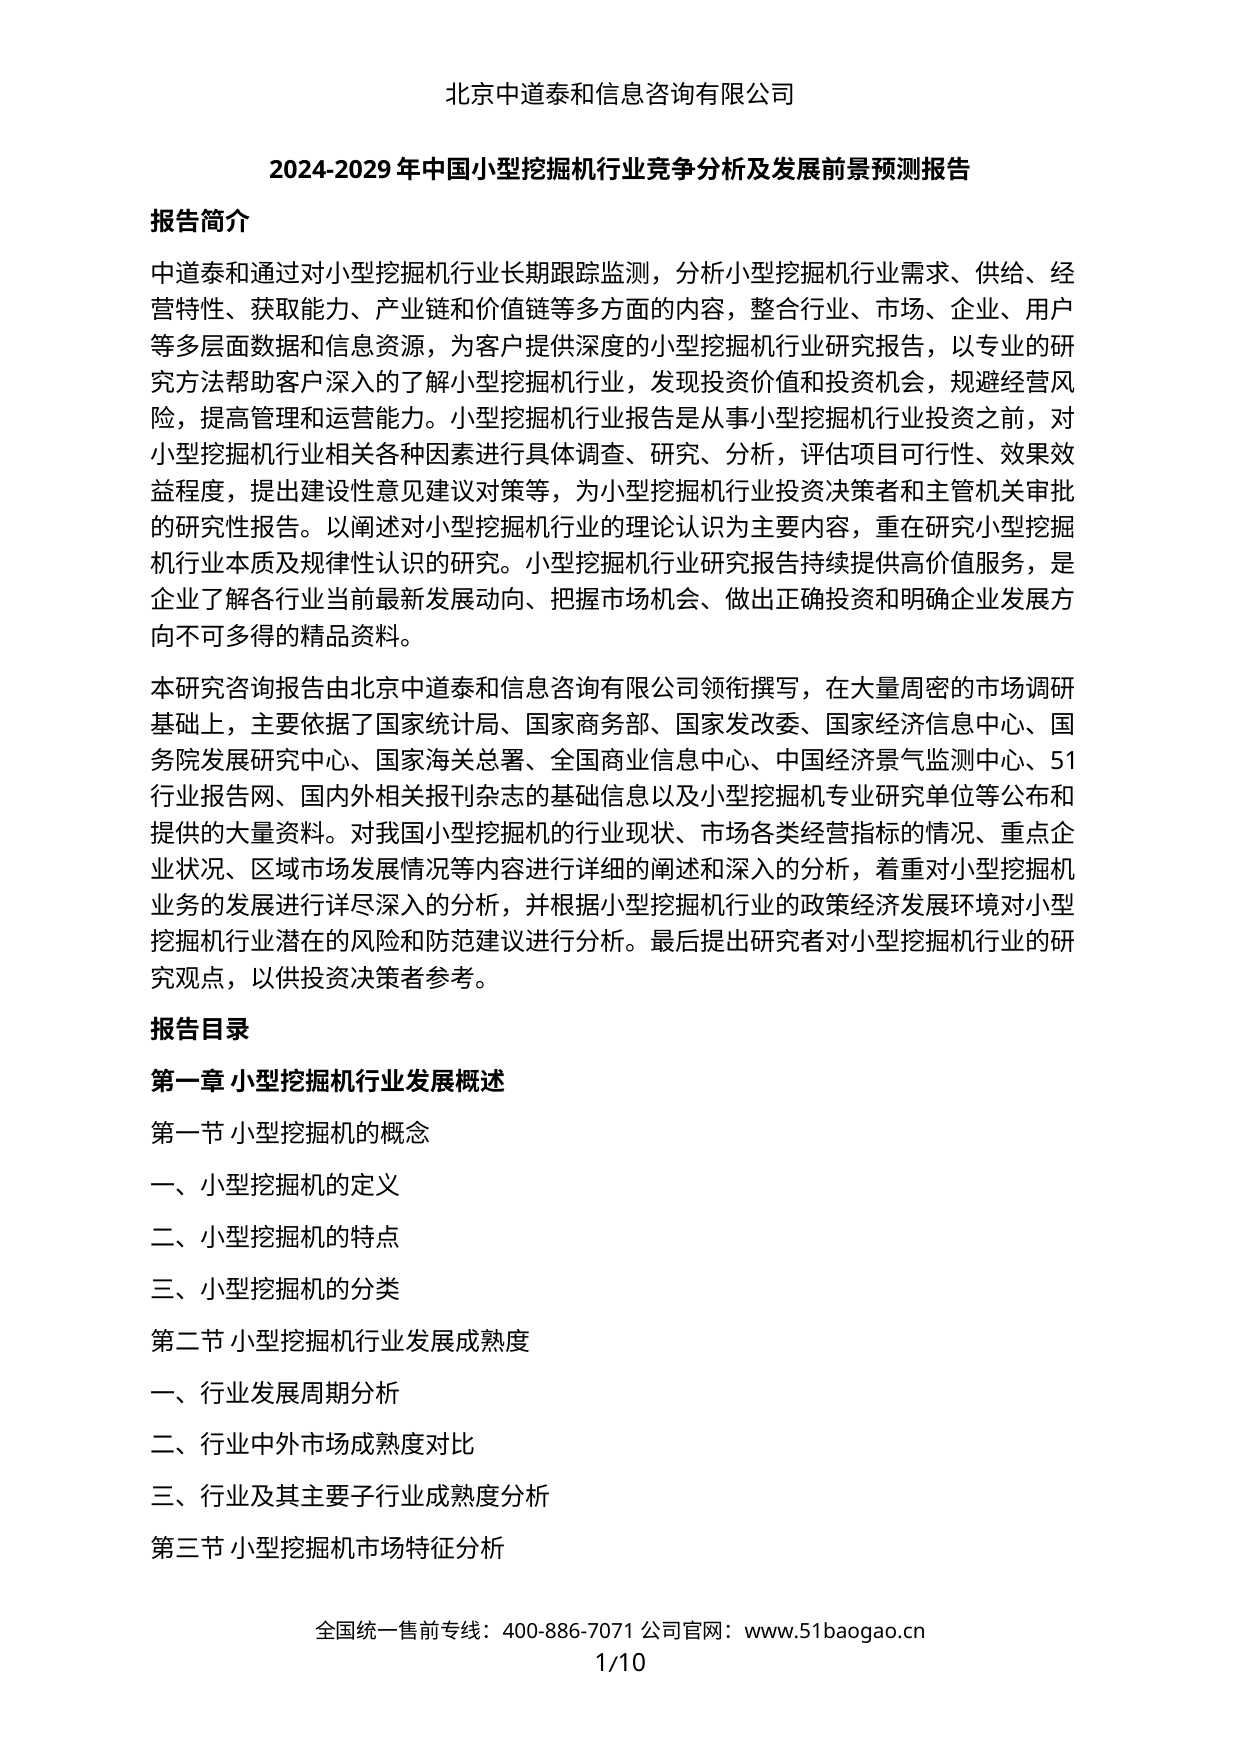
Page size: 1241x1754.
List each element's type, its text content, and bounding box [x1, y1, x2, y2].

text 二、小型挖掘机的特点 [150, 1217, 1090, 1254]
text 第三节 小型挖掘机市场特征分析 [150, 1529, 1090, 1565]
text 第一节 小型挖掘机的概念 [150, 1114, 1090, 1150]
text 2024-2029年中国小型挖掘机行业竞争分析及发展前景预测报告 [150, 150, 1090, 186]
text 本研究咨询报告由北京中道泰和信息咨询有限公司领衔撰写，在大量周密的市场调研基础上，主要依据了国家统计局、国家商务部、国家发改委、国家经济信息中心、国务院发展研究中心、国家海关总署、全国商业信息中心、中国经济景气监测中心、51行业报告网、国内外相关报刊杂志的基础信息以及小型挖掘机专业研究单位等公布和提供的大量资料。对我国小型挖掘机的行业现状、市场各类经营指标的情况、重点企业状况、区域市场发展情况等内容进行详细的阐述和深入的分析，着重对小型挖掘机业务的发展进行详尽深入的分析，并根据小型挖掘机行业的政策经济发展环境对小型挖掘机行业潜在的风险和防范建议进行分析。最后提出研究者对小型挖掘机行业的研究观点，以供投资决策者参考。 [150, 668, 1090, 994]
text 三、行业及其主要子行业成熟度分析 [150, 1477, 1090, 1513]
text 一、小型挖掘机的定义 [150, 1166, 1090, 1202]
text 报告目录 [150, 1010, 1090, 1046]
text 一、行业发展周期分析 [150, 1373, 1090, 1409]
text 第二节 小型挖掘机行业发展成熟度 [150, 1321, 1090, 1357]
text 报告简介 [150, 202, 1090, 238]
text 第一章 小型挖掘机行业发展概述 [150, 1062, 1090, 1098]
text 二、行业中外市场成熟度对比 [150, 1425, 1090, 1461]
text 中道泰和通过对小型挖掘机行业长期跟踪监测，分析小型挖掘机行业需求、供给、经营特性、获取能力、产业链和价值链等多方面的内容，整合行业、市场、企业、用户等多层面数据和信息资源，为客户提供深度的小型挖掘机行业研究报告，以专业的研究方法帮助客户深入的了解小型挖掘机行业，发现投资价值和投资机会，规避经营风险，提高管理和运营能力。小型挖掘机行业报告是从事小型挖掘机行业投资之前，对小型挖掘机行业相关各种因素进行具体调查、研究、分析，评估项目可行性、效果效益程度，提出建设性意见建议对策等，为小型挖掘机行业投资决策者和主管机关审批的研究性报告。以阐述对小型挖掘机行业的理论认识为主要内容，重在研究小型挖掘机行业本质及规律性认识的研究。小型挖掘机行业研究报告持续提供高价值服务，是企业了解各行业当前最新发展动向、把握市场机会、做出正确投资和明确企业发展方向不可多得的精品资料。 [150, 254, 1090, 652]
text 三、小型挖掘机的分类 [150, 1269, 1090, 1306]
